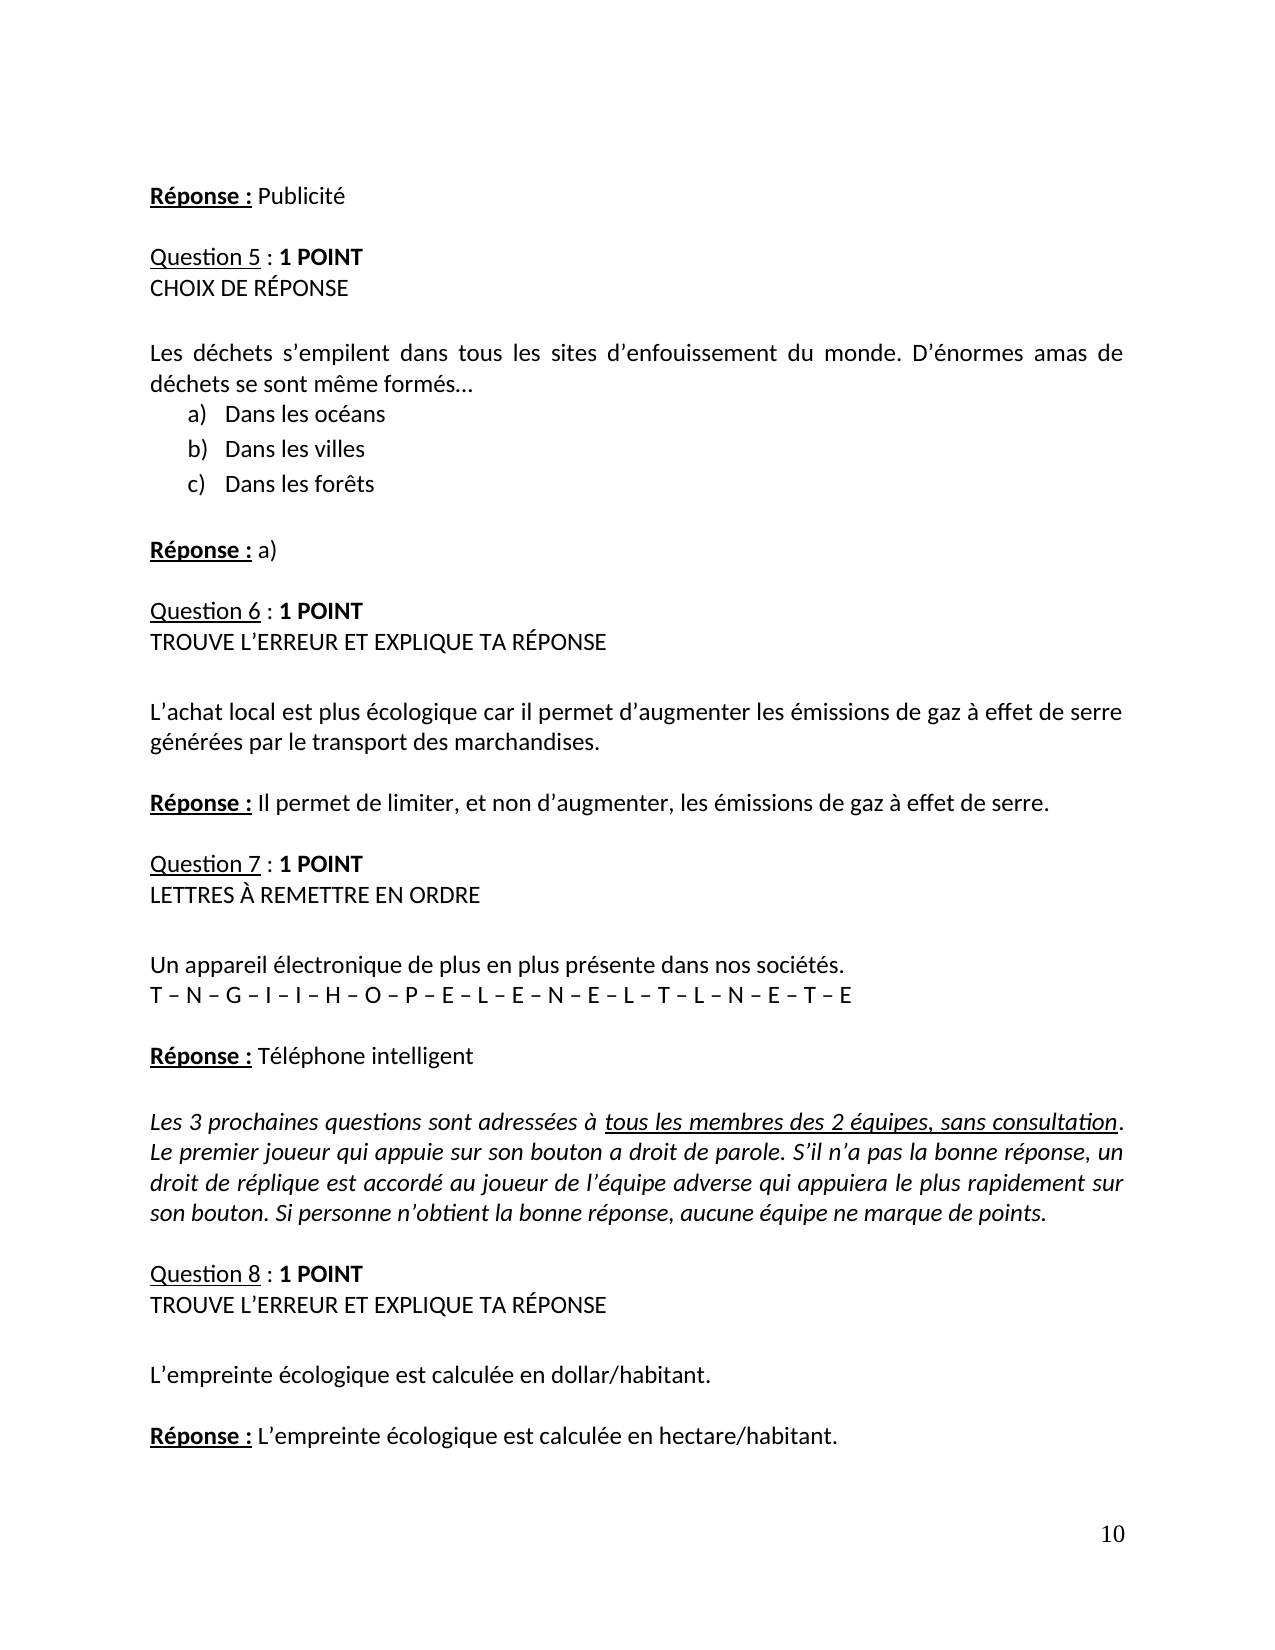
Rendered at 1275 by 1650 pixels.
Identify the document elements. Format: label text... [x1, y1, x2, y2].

text Réponse : a) [150, 534, 1125, 565]
text Réponse : L’empreinte écologique est calculée en hectare/habitant. [150, 1420, 1125, 1451]
list Dans les villes [187, 434, 1125, 464]
list Dans les forêts [187, 469, 1125, 499]
text Réponse : Téléphone intelligent [150, 1040, 1125, 1071]
text TROUVE L’ERREUR ET EXPLIQUE TA RÉPONSE [150, 1289, 1125, 1319]
text Réponse : Publicité [150, 181, 1125, 211]
text Question 8 : 1 POINT [150, 1258, 1125, 1289]
text TROUVE L’ERREUR ET EXPLIQUE TA RÉPONSE [150, 626, 1125, 656]
text Question 6 : 1 POINT [150, 595, 1125, 626]
text Réponse : Il permet de limiter, et non d’augmenter, les émissions de gaz à effet de serre. [150, 787, 1125, 818]
text CHOIX DE RÉPONSE [150, 272, 1125, 303]
text L’achat local est plus écologique car il permet d’augmenter les émissions de gaz à effet de serre générées par le transport des marchandises. [150, 696, 1125, 757]
text Les déchets s’empilent dans tous les sites d’enfouissement du monde. D’énormes amas de déchets se sont même formés… [150, 338, 1125, 399]
text LETTRES À REMETTRE EN ORDRE [150, 879, 1125, 909]
text Question 5 : 1 POINT [150, 242, 1125, 272]
list Dans les océans [187, 399, 1125, 429]
text T – N – G – I – I – H – O – P – E – L – E – N – E – L – T – L – N – E – T – E [150, 979, 1125, 1010]
text Les 3 prochaines questions sont adressées à tous les membres des 2 équipes, sans consultation. Le premier joueur qui appuie sur son bouton a droit de parole. S’il n’a pas la bonne réponse, un droit de réplique est accordé au joueur de l’équipe adverse qui appuiera le plus rapidement sur son bouton. Si personne n’obtient la bonne réponse, aucune équipe ne marque de points. [150, 1106, 1125, 1228]
text Un appareil électronique de plus en plus présente dans nos sociétés. [150, 949, 1125, 979]
text Question 7 : 1 POINT [150, 848, 1125, 879]
text L’empreinte écologique est calculée en dollar/habitant. [150, 1359, 1125, 1389]
